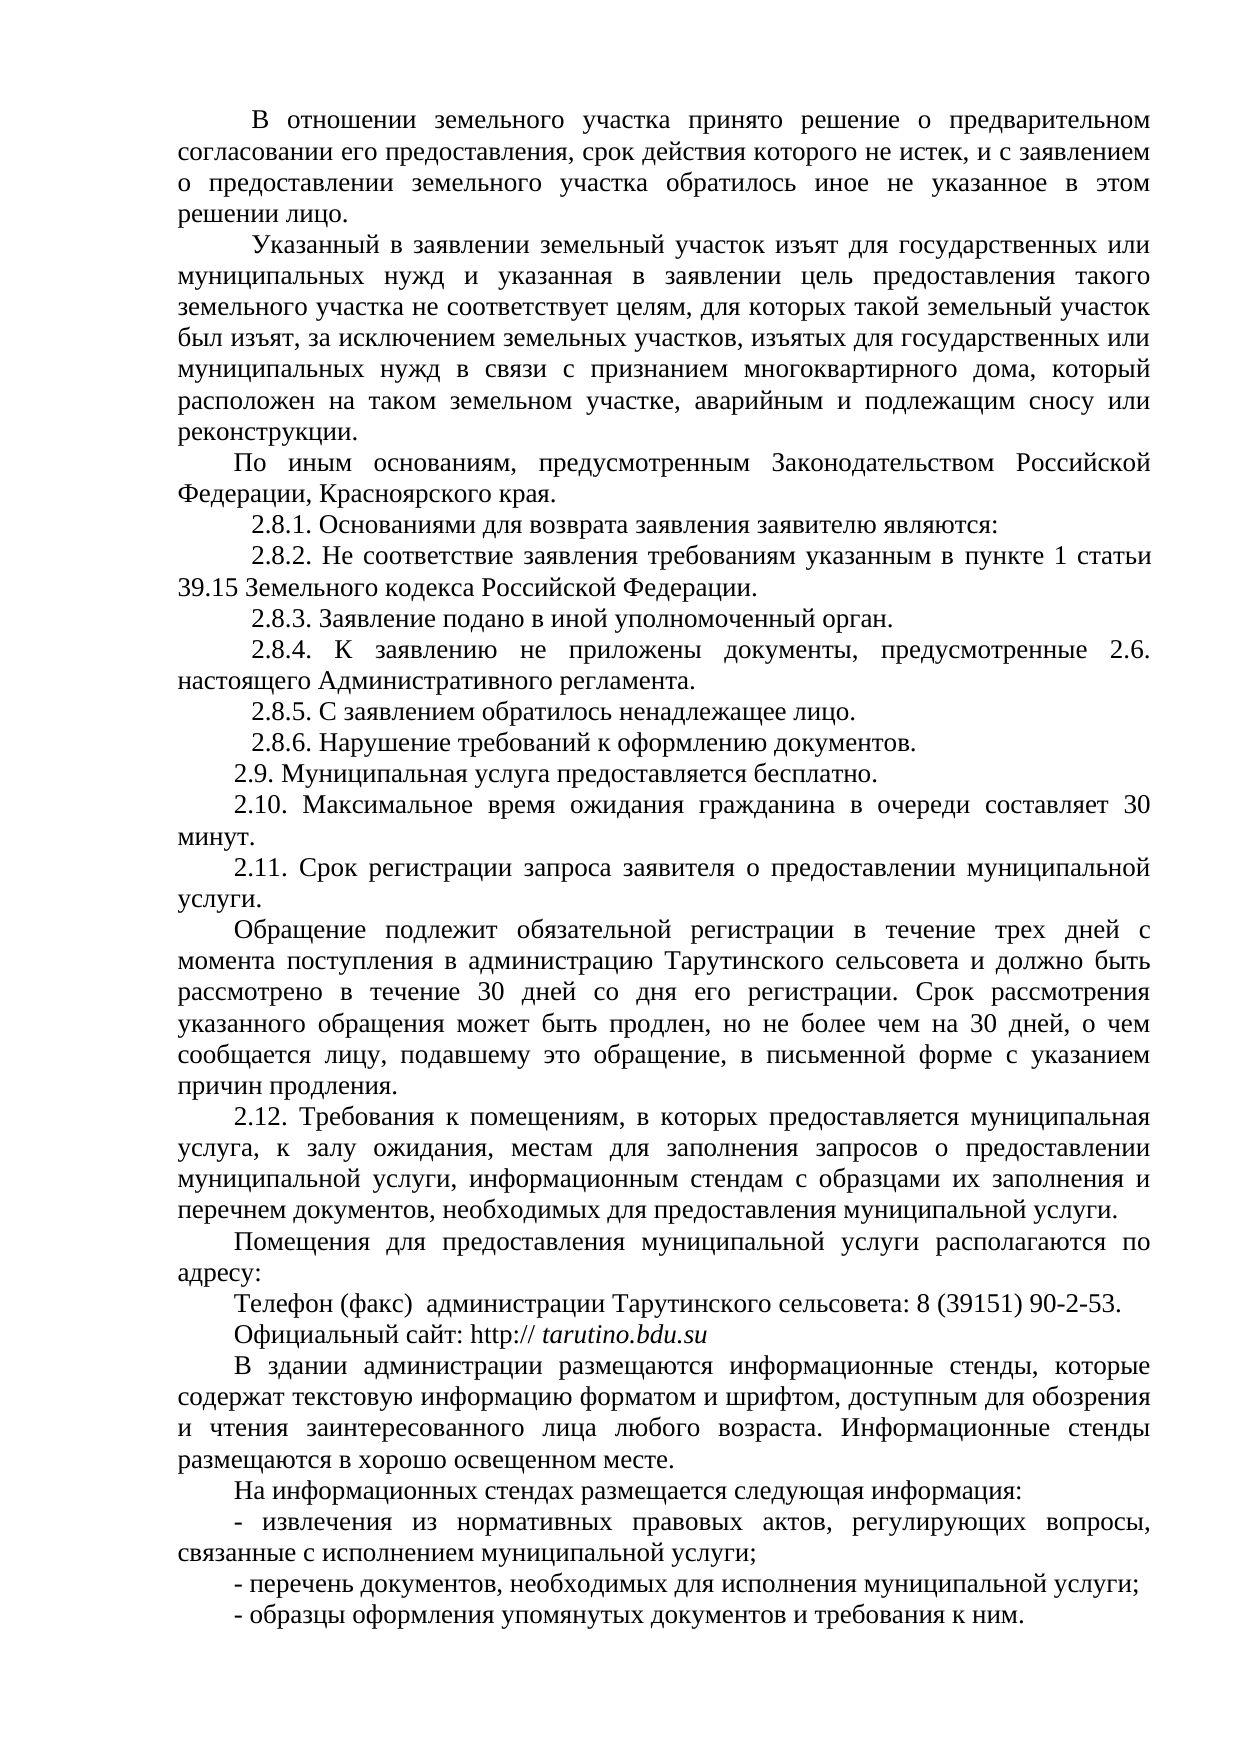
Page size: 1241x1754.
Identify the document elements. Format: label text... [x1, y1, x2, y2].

text 2.10. Максимальное время ожидания гражданина в очереди составляет 30 минут. [177, 789, 1152, 851]
text 2.8.4. К заявлению не приложены документы, предусмотренные 2.6. настоящего Административного регламента. [177, 633, 1152, 695]
text 2.8.5. С заявлением обратилось ненадлежащее лицо. [177, 695, 1152, 726]
text В отношении земельного участка принято решение о предварительном согласовании его предоставления, срок действия которого не истек, и с заявлением о предоставлении земельного участка обратилось иное не указанное в этом решении лицо. [177, 103, 1152, 228]
text 2.12. Требования к помещениям, в которых предоставляется муниципальная услуга, к залу ожидания, местам для заполнения запросов о предоставлении муниципальной услуги, информационным стендам с образцами их заполнения и перечнем документов, необходимых для предоставления муниципальной услуги. [177, 1100, 1152, 1225]
text По иным основаниям, предусмотренным Законодательством Российской Федерации, Красноярского края. [177, 446, 1152, 508]
text - перечень документов, необходимых для исполнения муниципальной услуги; [177, 1567, 1152, 1598]
text Телефон (факс) администрации Тарутинского сельсовета: 8 (39151) 90-2-53. [177, 1287, 1152, 1318]
text 2.9. Муниципальная услуга предоставляется бесплатно. [177, 757, 1152, 789]
text 2.8.6. Нарушение требований к оформлению документов. [177, 726, 1152, 757]
text 2.8.3. Заявление подано в иной уполномоченный орган. [177, 602, 1152, 633]
text На информационных стендах размещается следующая информация: [177, 1474, 1152, 1505]
text В здании администрации размещаются информационные стенды, которые содержат текстовую информацию форматом и шрифтом, доступным для обозрения и чтения заинтересованного лица любого возраста. Информационные стенды размещаются в хорошо освещенном месте. [177, 1349, 1152, 1474]
text - образцы оформления упомянутых документов и требования к ним. [177, 1598, 1152, 1629]
text Помещения для предоставления муниципальной услуги располагаются по адресу: [177, 1225, 1152, 1287]
text - извлечения из нормативных правовых актов, регулирующих вопросы, связанные с исполнением муниципальной услуги; [177, 1505, 1152, 1567]
text Обращение подлежит обязательной регистрации в течение трех дней с момента поступления в администрацию Тарутинского сельсовета и должно быть рассмотрено в течение 30 дней со дня его регистрации. Срок рассмотрения указанного обращения может быть продлен, но не более чем на 30 дней, о чем сообщается лицу, подавшему это обращение, в письменной форме с указанием причин продления. [177, 913, 1152, 1100]
text 2.8.2. Не соответствие заявления требованиям указанным в пункте 1 статьи 39.15 Земельного кодекса Российской Федерации. [177, 539, 1152, 602]
text 2.11. Срок регистрации запроса заявителя о предоставлении муниципальной услуги. [177, 851, 1152, 913]
text 2.8.1. Основаниями для возврата заявления заявителю являются: [177, 508, 1152, 539]
text Официальный сайт: http:// tarutino.bdu.su [177, 1318, 1152, 1349]
text Указанный в заявлении земельный участок изъят для государственных или муниципальных нужд и указанная в заявлении цель предоставления такого земельного участка не соответствует целям, для которых такой земельный участок был изъят, за исключением земельных участков, изъятых для государственных или муниципальных нужд в связи с признанием многоквартирного дома, который расположен на таком земельном участке, аварийным и подлежащим сносу или реконструкции. [177, 228, 1152, 446]
